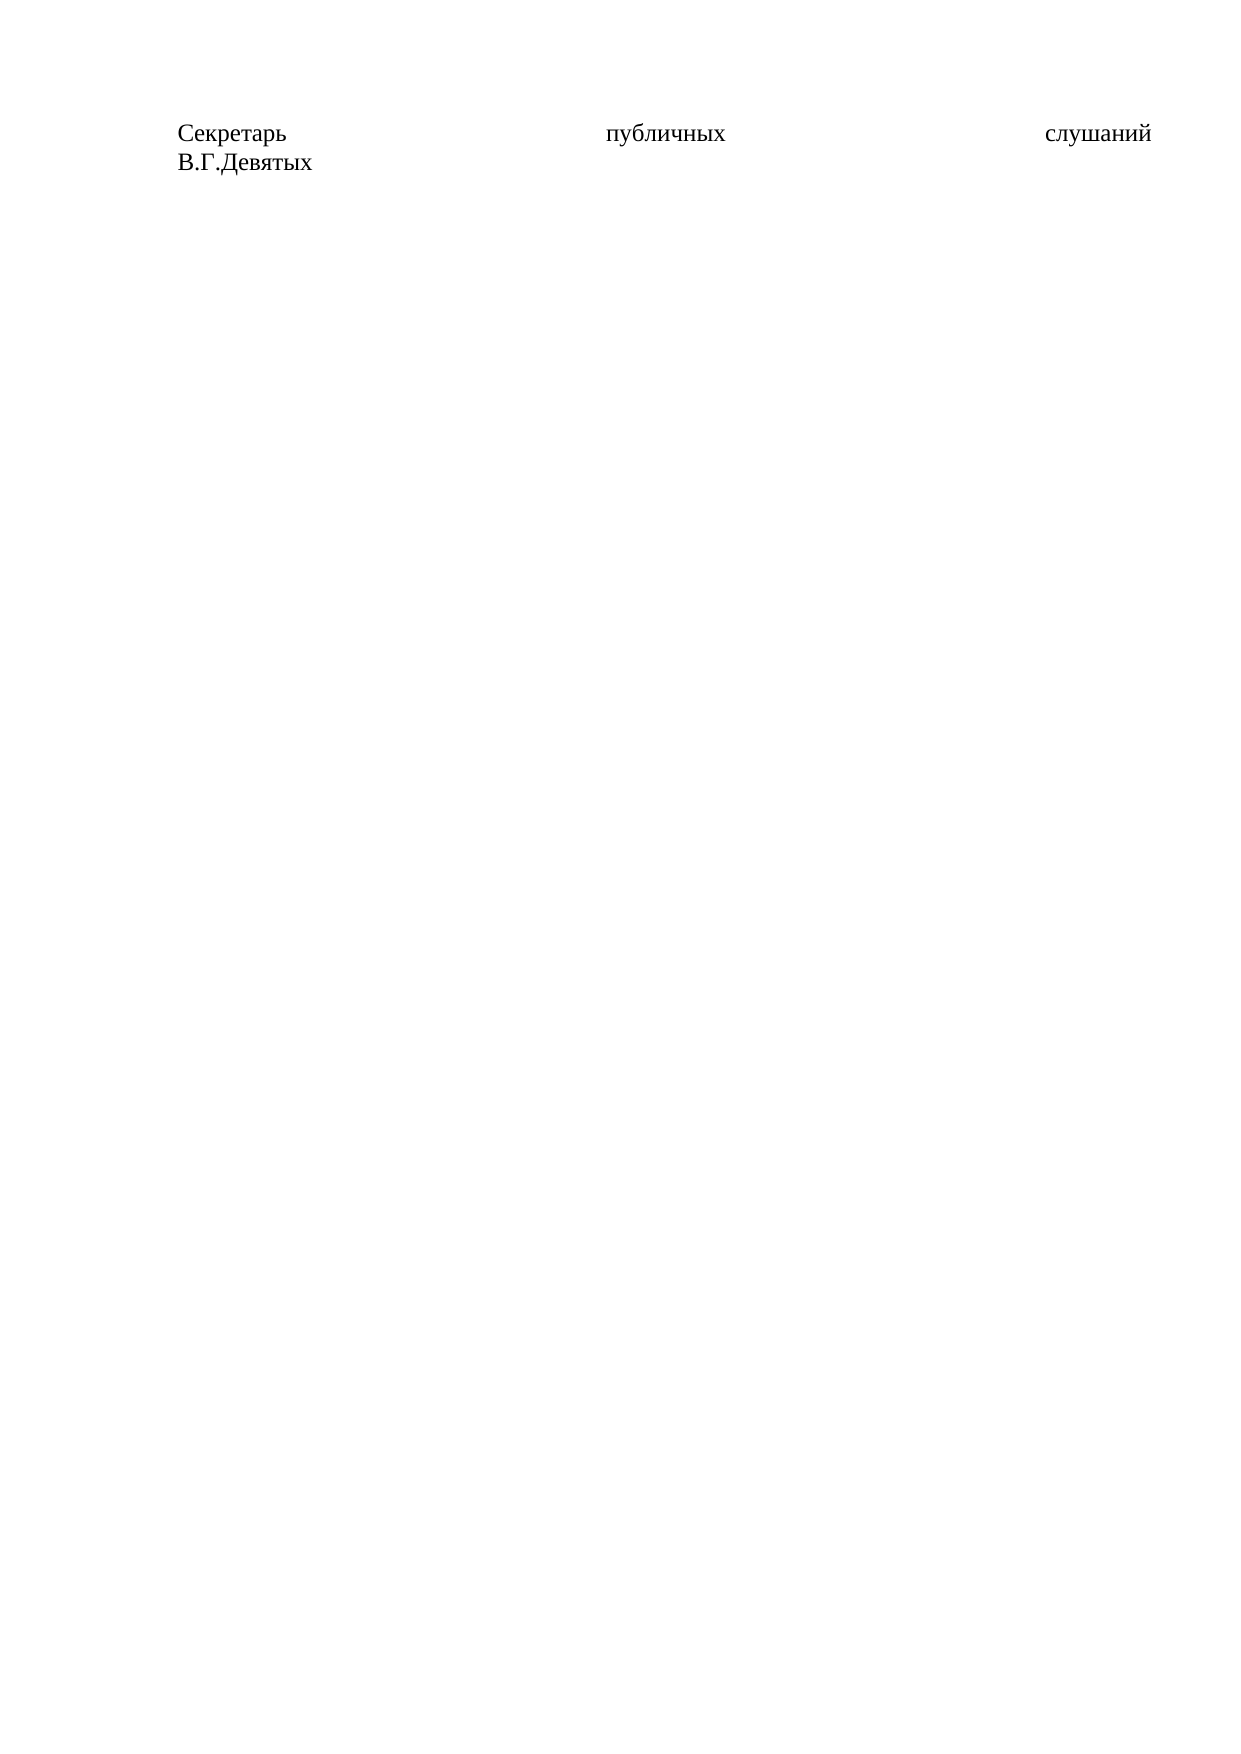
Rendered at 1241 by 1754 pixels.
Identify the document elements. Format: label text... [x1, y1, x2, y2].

text Секретарь публичных слушаний В.Г.Девятых [177, 118, 1152, 176]
